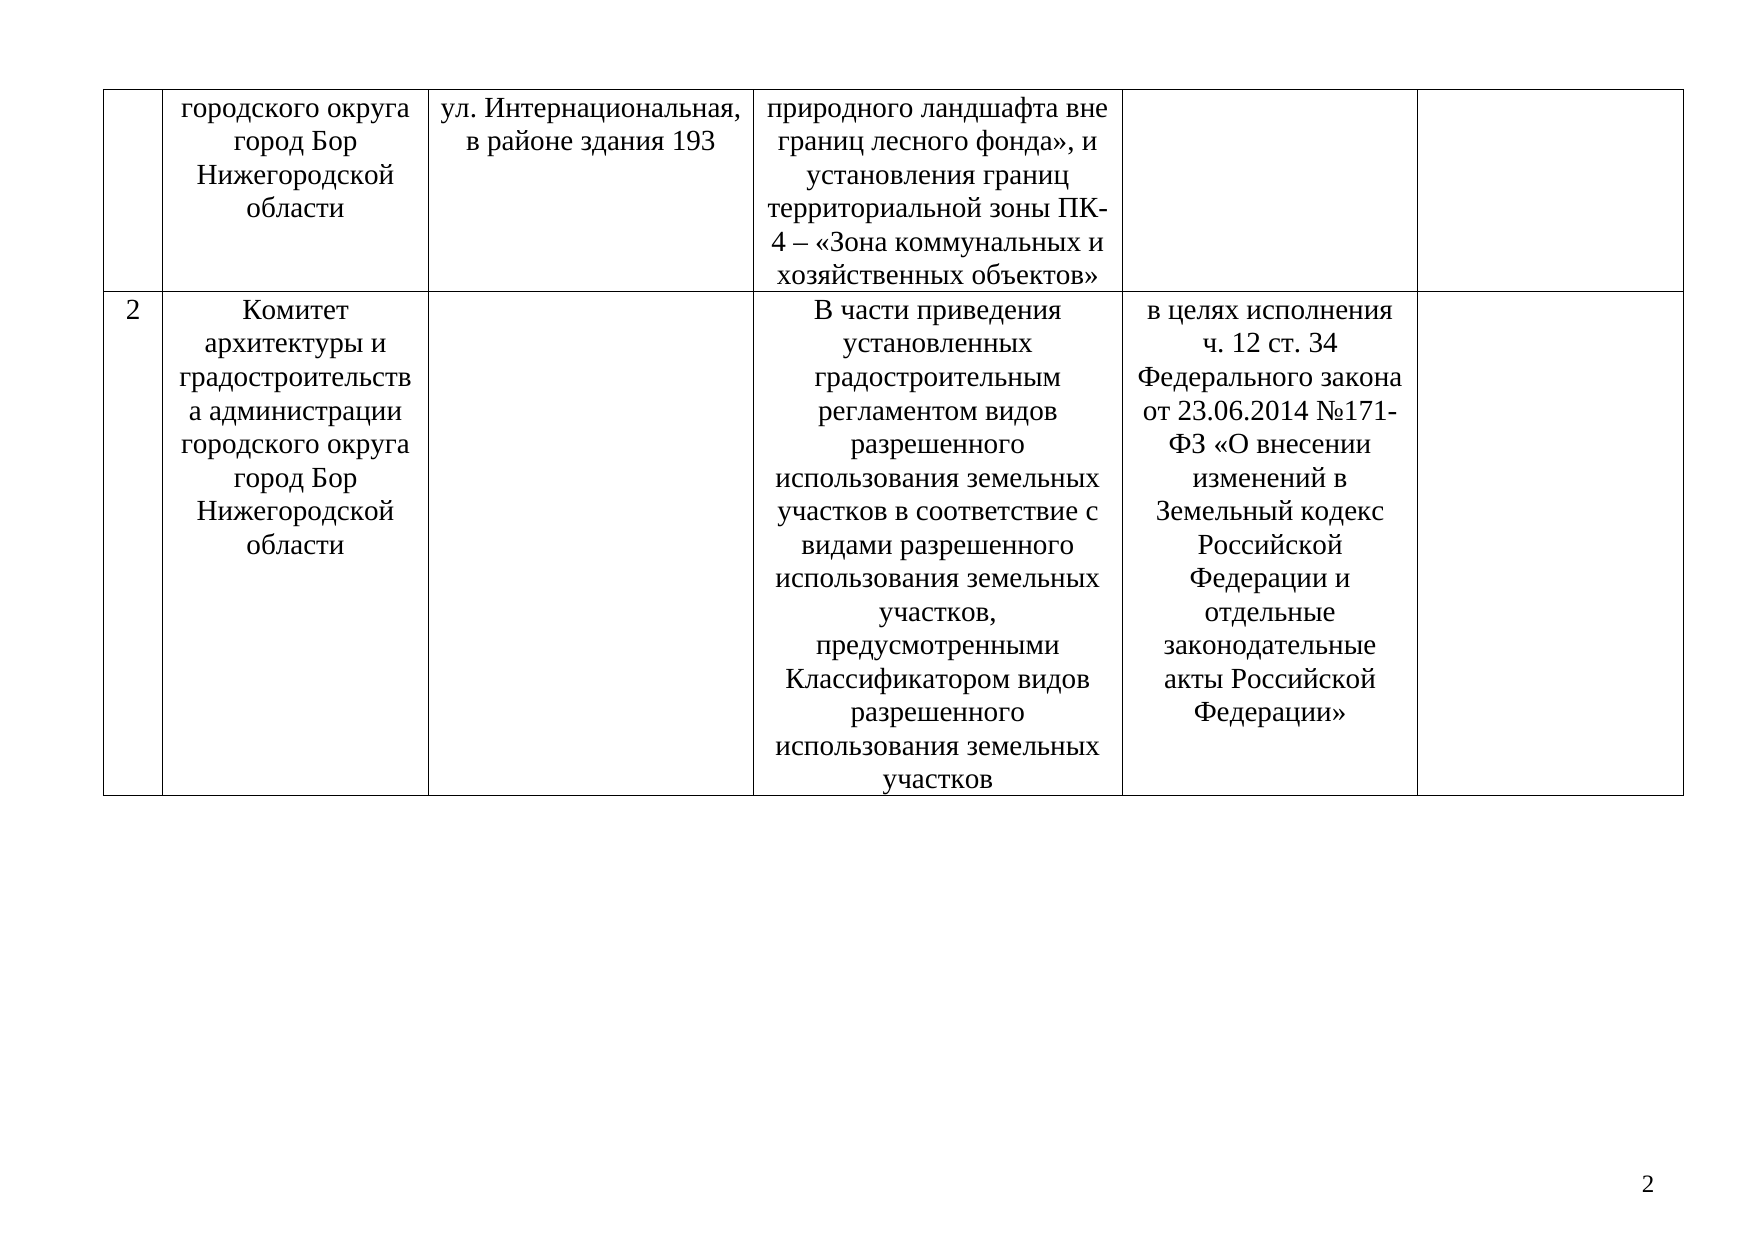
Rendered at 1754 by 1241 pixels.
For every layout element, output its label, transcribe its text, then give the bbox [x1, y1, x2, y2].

table_cell [1418, 292, 1683, 795]
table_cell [163, 90, 428, 291]
table_cell [1418, 90, 1683, 291]
table_cell в целях исполнения ч. 12 ст. 34 Федерального закона от 23.06.2014 №171-ФЗ «О внесении изменений в Земельный кодекс Российской Федерации и отдельные законодательные акты Российской Федерации» [1123, 292, 1417, 795]
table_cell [754, 90, 1122, 291]
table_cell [1123, 90, 1417, 291]
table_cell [429, 90, 753, 291]
table_cell [429, 292, 753, 795]
table_cell В части приведения установленных градостроительным регламентом видов разрешенного использования земельных участков в соответствие с видами разрешенного использования земельных участков, предусмотренными Классификатором видов разрешенного использования земельных участков [754, 292, 1122, 795]
table_cell 2 [104, 292, 162, 795]
table_cell 1 [104, 90, 162, 291]
table_cell Комитет архитектуры и градостроительства администрации городского округа город Бор Нижегородской области [163, 292, 428, 795]
